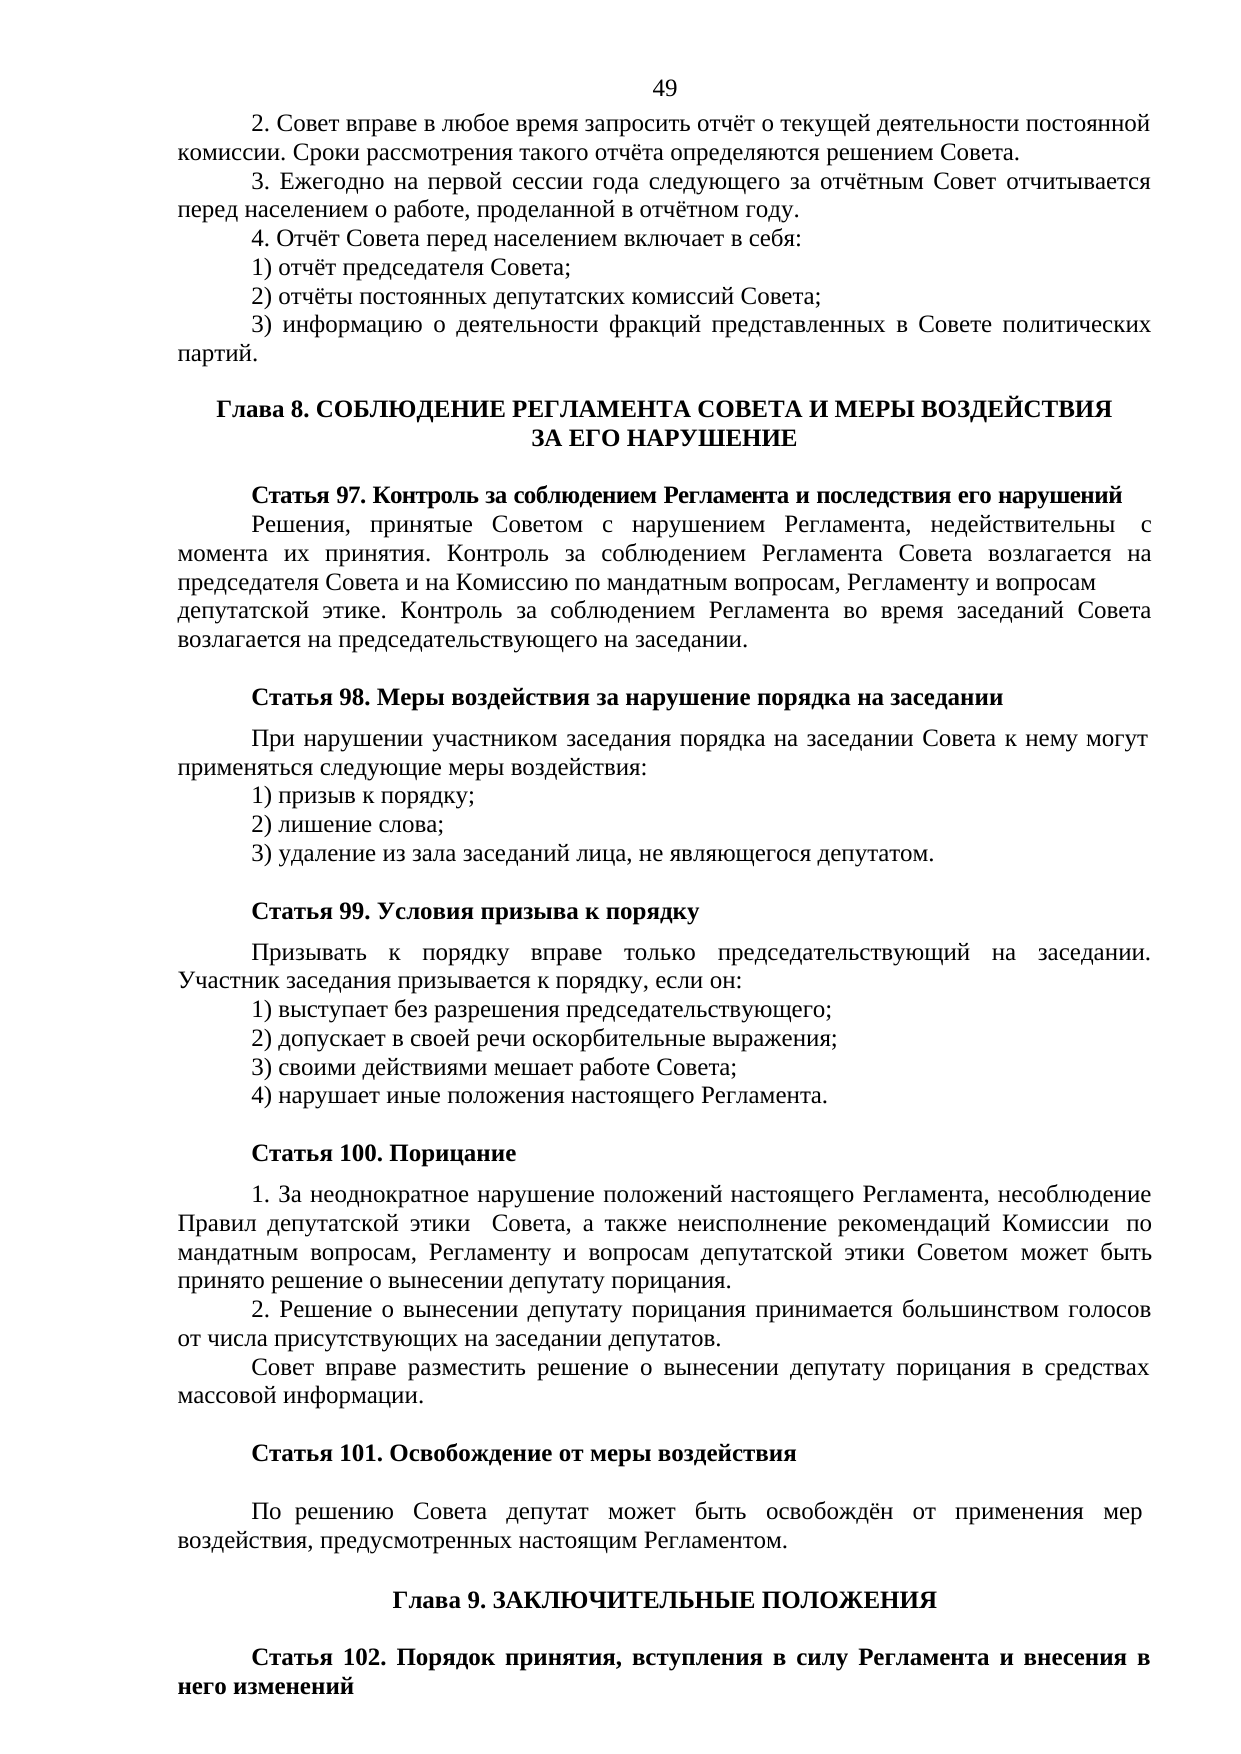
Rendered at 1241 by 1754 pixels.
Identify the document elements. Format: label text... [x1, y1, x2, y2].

list отчёт председателя Совета; [251, 252, 1209, 281]
list отчёты постоянных депутатских комиссий Совета; [251, 281, 1209, 309]
list своими действиями мешает работе Совета; [251, 1052, 1209, 1081]
subtitle Глава 9. ЗАКЛЮЧИТЕЛЬНЫЕ ПОЛОЖЕНИЯ [211, 1585, 1118, 1613]
subtitle Статья 98. Меры воздействия за нарушение порядка на заседании [251, 682, 1209, 711]
list лишение слова; [251, 809, 1209, 838]
subtitle Глава 8. СОБЛЮДЕНИЕ РЕГЛАМЕНТА СОВЕТА И МЕРЫ ВОЗДЕЙСТВИЯ ЗА ЕГО НАРУШЕНИЕ [216, 394, 1114, 452]
text Решения, принятые Советом с нарушением Регламента, недействительны с момента их принятия. Контроль за соблюдением Регламента Совета возлагается на председателя Совета и на Комиссию по мандатным вопросам, Регламенту и вопросам [177, 509, 1152, 595]
list нарушает иные положения настоящего Регламента. [251, 1081, 1209, 1109]
list призыв к порядку; [251, 780, 1209, 809]
subtitle Статья 101. Освобождение от меры воздействия [251, 1438, 1209, 1467]
list Ежегодно на первой сессии года следующего за отчётным Совет отчитывается перед населением о работе, проделанной в отчётном году. [177, 166, 1151, 223]
text депутатской этике. Контроль за соблюдением Регламента во время заседаний Совета возлагается на председательствующего на заседании. [177, 595, 1152, 653]
subtitle Статья 100. Порицание [251, 1138, 1209, 1167]
text Участник заседания призывается к порядку, если он: [177, 965, 1209, 994]
text Совет вправе разместить решение о вынесении депутату порицания в средствах массовой информации. [177, 1352, 1151, 1409]
list удаление из зала заседаний лица, не являющегося депутатом. [251, 838, 1209, 867]
list Отчёт Совета перед населением включает в себя: [251, 223, 1209, 252]
list выступает без разрешения председательствующего; [251, 994, 1209, 1023]
list допускает в своей речи оскорбительные выражения; [251, 1023, 1209, 1052]
subtitle Статья 99. Условия призыва к порядку [251, 896, 1209, 925]
list Совет вправе в любое время запросить отчёт о текущей деятельности постоянной комиссии. Сроки рассмотрения такого отчёта определяются решением Совета. [177, 108, 1151, 166]
text Статья 97. Контроль за соблюдением Регламента и последствия его нарушений [251, 480, 1209, 509]
list Решение о вынесении депутату порицания принимается большинством голосов от числа присутствующих на заседании депутатов. [177, 1294, 1152, 1352]
text Призывать к порядку вправе только председательствующий на заседании. [251, 937, 1209, 965]
text воздействия, предусмотренных настоящим Регламентом. [177, 1525, 1209, 1553]
list За неоднократное нарушение положений настоящего Регламента, несоблюдение Правил депутатской этики Совета, а также неисполнение рекомендаций Комиссии по мандатным вопросам, Регламенту и вопросам депутатской этики Советом может быть принято решение о вынесении депутату порицания. [177, 1179, 1152, 1294]
text По решению Совета депутат может быть освобождён от применения мер [251, 1496, 1209, 1525]
text При нарушении участником заседания порядка на заседании Совета к нему могут применяться следующие меры воздействия: [177, 723, 1209, 780]
text Статья 102. Порядок принятия, вступления в силу Регламента и внесения в него изменений [177, 1642, 1151, 1700]
list информацию о деятельности фракций представленных в Совете политических партий. [177, 309, 1151, 367]
